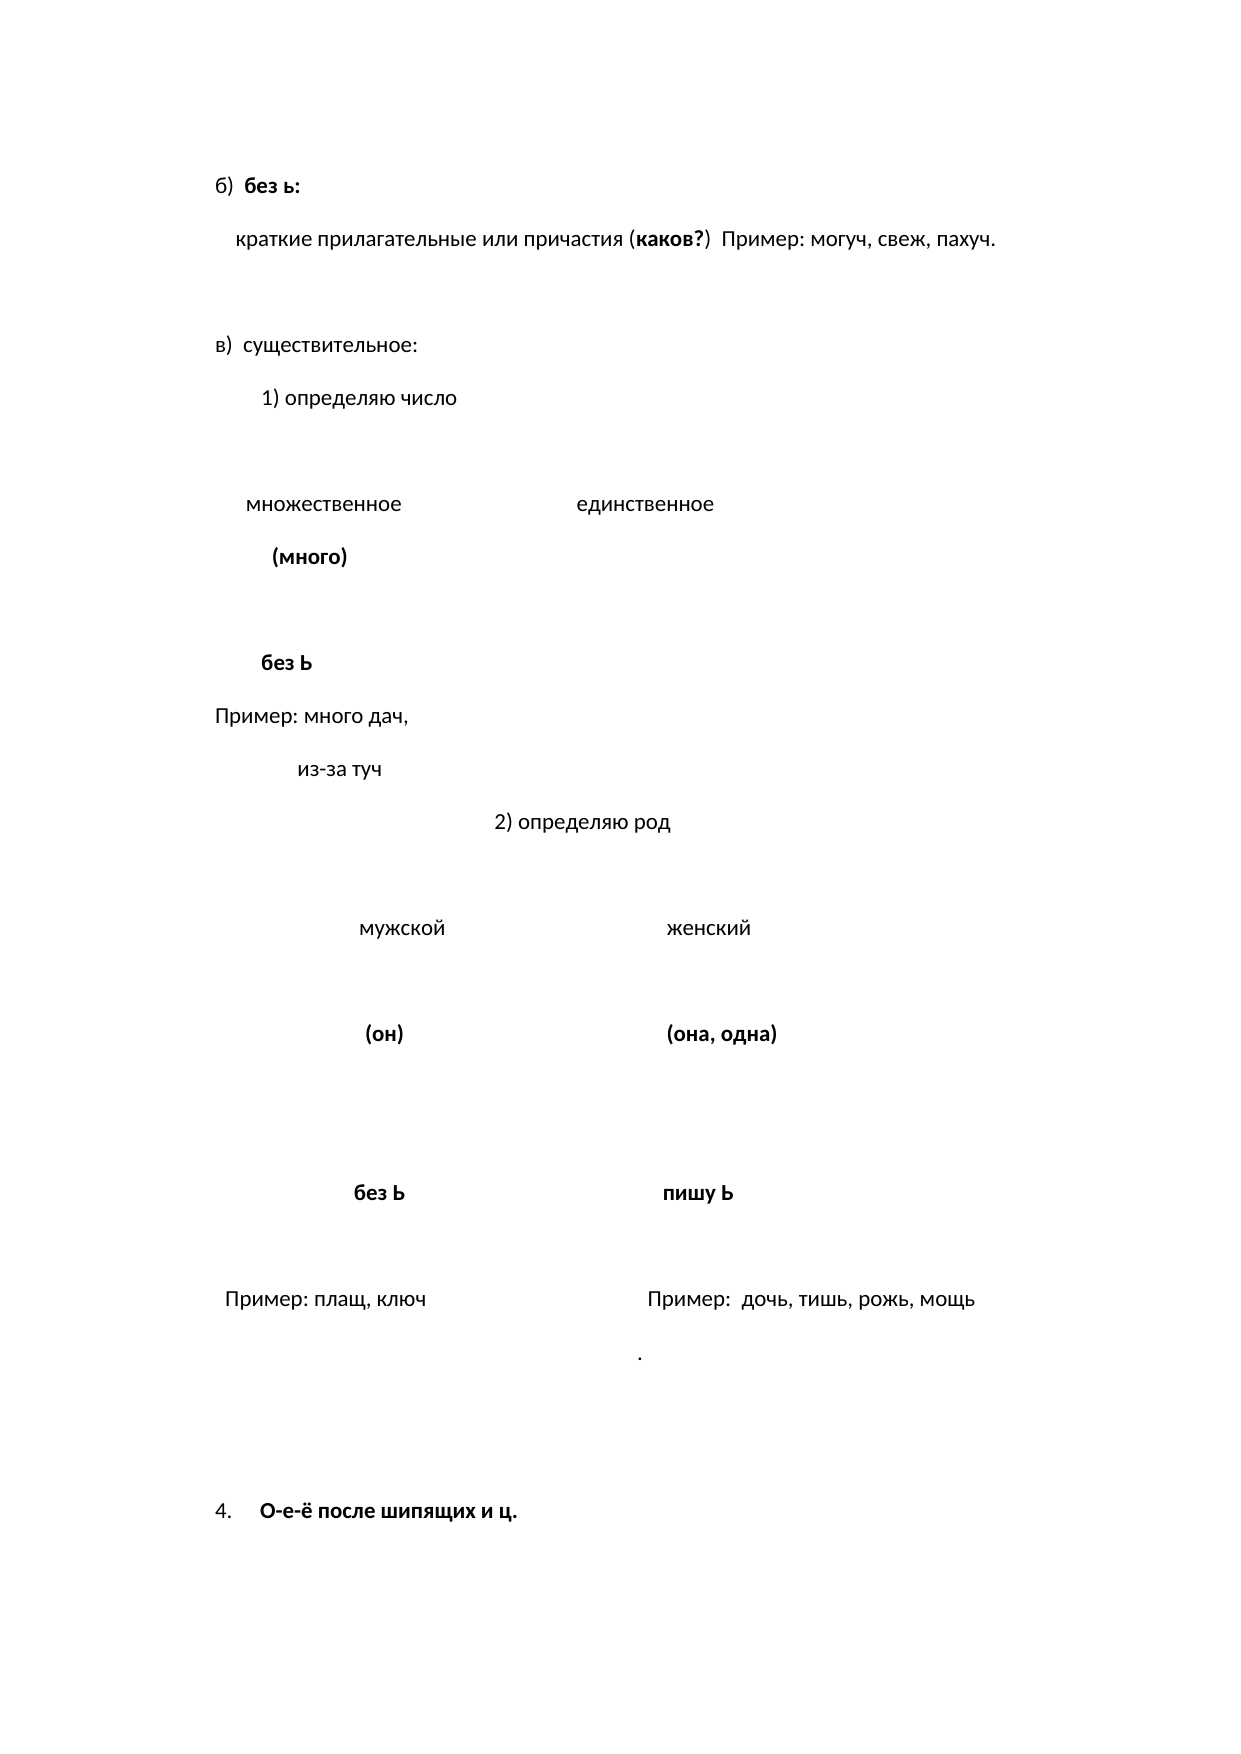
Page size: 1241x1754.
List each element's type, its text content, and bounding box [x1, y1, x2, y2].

text б) без ь: [215, 171, 1152, 199]
text мужской женский [215, 913, 1152, 941]
text Пример: плащ, ключ Пример: дочь, тишь, рожь, мощь [215, 1284, 1152, 1313]
text из-за туч [215, 754, 1152, 782]
text (он) (она, одна) [215, 1019, 1152, 1047]
text в) существительное: [215, 330, 1152, 358]
list О-е-ё после шипящих и ц. [215, 1497, 1152, 1525]
text краткие прилагательные или причастия (каков?) Пример: могуч, свеж, пахуч. [215, 224, 1152, 252]
text Пример: много дач, [215, 701, 1152, 729]
text без Ь пишу Ь [215, 1178, 1152, 1207]
text 1) определяю число [215, 383, 1152, 411]
text 2) определяю род [215, 807, 1152, 835]
text без Ь [215, 648, 1152, 676]
text (много) [215, 542, 1152, 570]
text . [215, 1338, 1152, 1366]
text множественное единственное [215, 489, 1152, 517]
